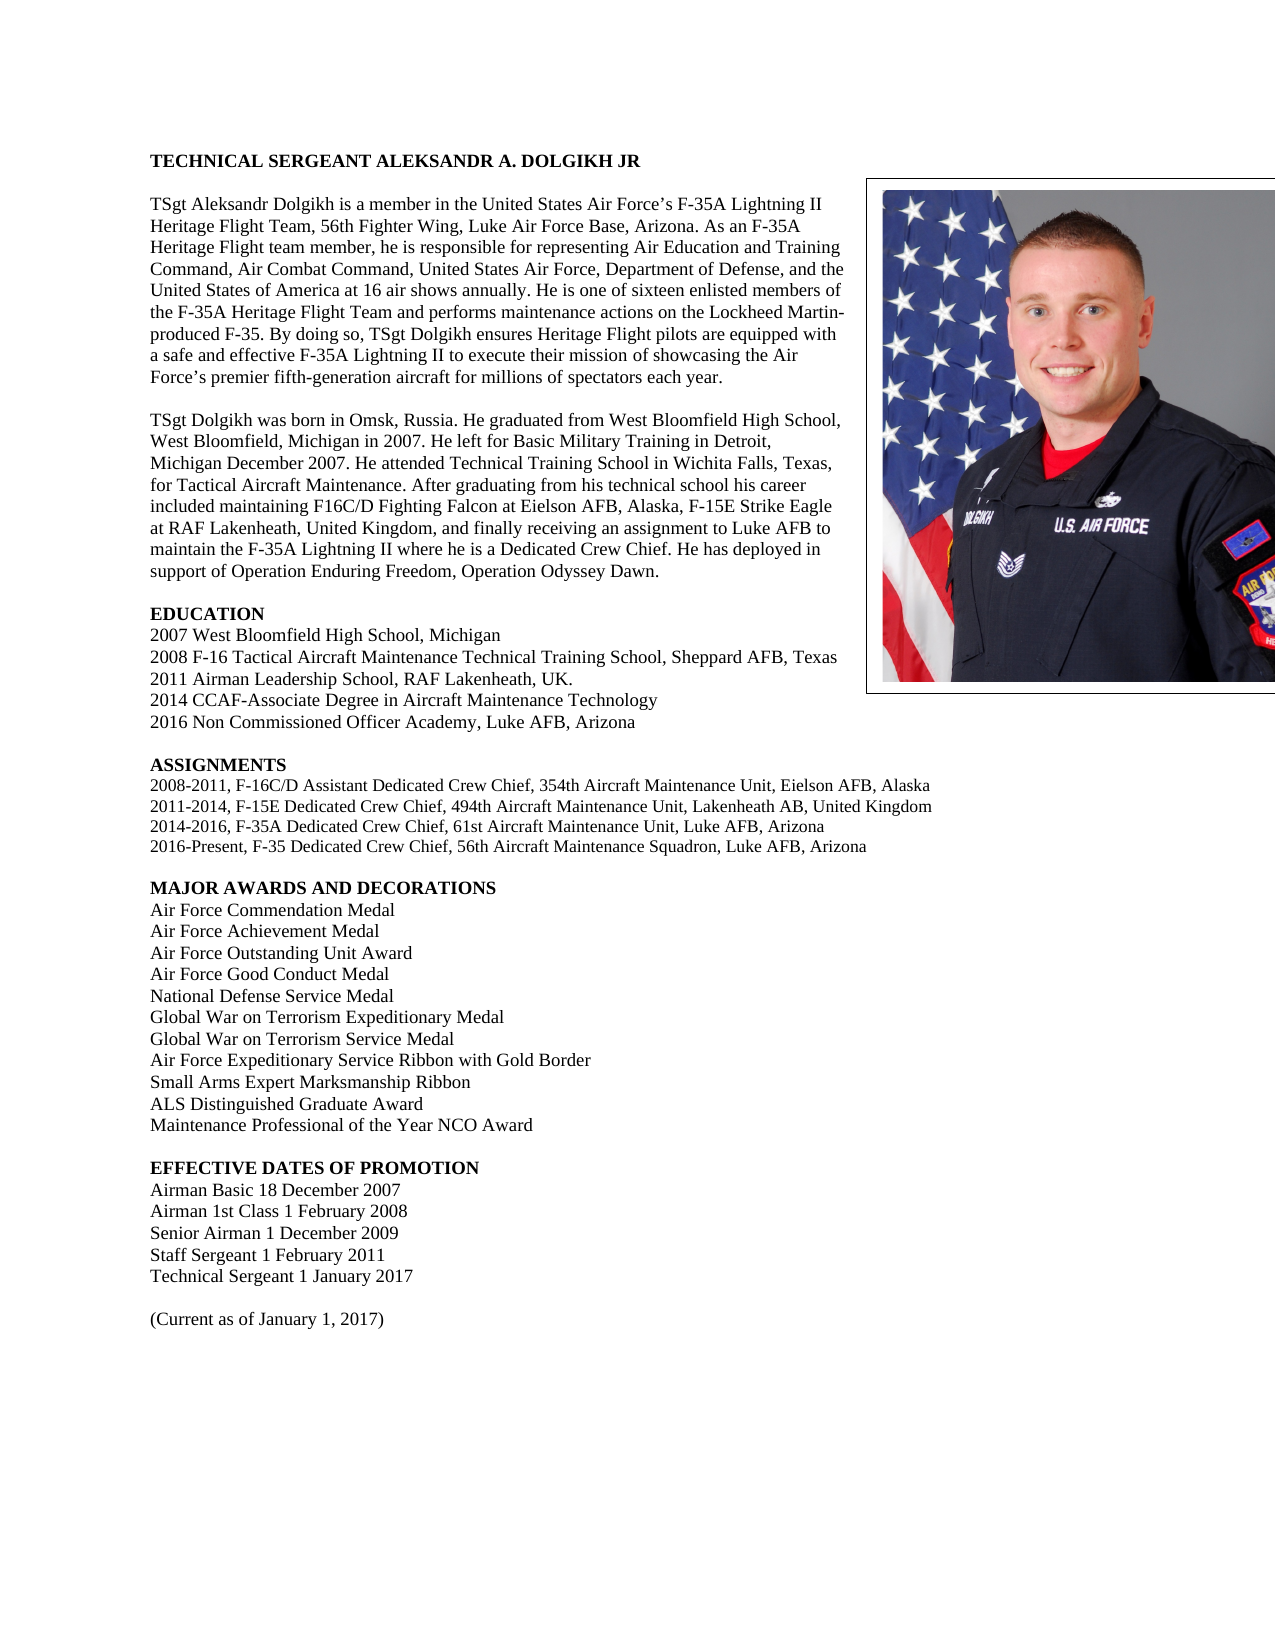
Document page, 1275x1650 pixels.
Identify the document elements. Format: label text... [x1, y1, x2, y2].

text Air Force Outstanding Unit Award [150, 942, 1125, 963]
text TSgt Aleksandr Dolgikh is a member in the United States Air Force’s F-35A Lightning II Heritage Flight Team, 56th Fighter Wing, Luke Air Force Base, Arizona. As an F-35A Heritage Flight team member, he is responsible for representing Air Education and Training Command, Air Combat Command, United States Air Force, Department of Defense, and the United States of America at 16 air shows annually. He is one of sixteen enlisted members of the F-35A Heritage Flight Team and performs maintenance actions on the Lockheed Martin-produced F-35. By doing so, TSgt Dolgikh ensures Heritage Flight pilots are equipped with a safe and effective F-35A Lightning II to execute their mission of showcasing the Air Force’s premier fifth-generation aircraft for millions of spectators each year. [150, 193, 866, 387]
text 2007 West Bloomfield High School, Michigan [150, 624, 866, 646]
text 2008-2011, F-16C/D Assistant Dedicated Crew Chief, 354th Aircraft Maintenance Unit, Eielson AFB, Alaska [150, 775, 1125, 796]
text Small Arms Expert Marksmanship Ribbon [150, 1071, 1125, 1092]
text Global War on Terrorism Service Medal [150, 1028, 1125, 1049]
text Technical Sergeant 1 January 2017 [150, 1265, 1125, 1287]
text National Defense Service Medal [150, 985, 1125, 1006]
text Air Force Expeditionary Service Ribbon with Gold Border [150, 1049, 1125, 1071]
text ASSIGNMENTS [150, 754, 1125, 775]
text 2016-Present, F-35 Dedicated Crew Chief, 56th Aircraft Maintenance Squadron, Luke AFB, Arizona [150, 836, 1125, 857]
text EFFECTIVE DATES OF PROMOTION [150, 1157, 1125, 1179]
text TECHNICAL SERGEANT ALEKSANDR A. DOLGIKH JR [150, 150, 1125, 172]
text Air Force Commendation Medal [150, 898, 1125, 920]
text 2014 CCAF-Associate Degree in Aircraft Maintenance Technology [150, 689, 1125, 711]
text TSgt Dolgikh was born in Omsk, Russia. He graduated from West Bloomfield High School, West Bloomfield, Michigan in 2007. He left for Basic Military Training in Detroit, Michigan December 2007. He attended Technical Training School in Wichita Falls, Texas, for Tactical Aircraft Maintenance. After graduating from his technical school his career included maintaining F16C/D Fighting Falcon at Eielson AFB, Alaska, F-15E Strike Eagle at RAF Lakenheath, United Kingdom, and finally receiving an assignment to Luke AFB to maintain the F-35A Lightning II where he is a Dedicated Crew Chief. He has deployed in support of Operation Enduring Freedom, Operation Odyssey Dawn. [150, 409, 866, 581]
picture [882, 190, 1275, 682]
text 2014-2016, F-35A Dedicated Crew Chief, 61st Aircraft Maintenance Unit, Luke AFB, Arizona [150, 816, 1125, 836]
text Air Force Good Conduct Medal [150, 963, 1125, 985]
text 2011 Airman Leadership School, RAF Lakenheath, UK. [150, 667, 866, 689]
text Airman 1st Class 1 February 2008 [150, 1200, 1125, 1222]
text Global War on Terrorism Expeditionary Medal [150, 1006, 1125, 1028]
text 2016 Non Commissioned Officer Academy, Luke AFB, Arizona [150, 711, 1125, 732]
text Maintenance Professional of the Year NCO Award [150, 1114, 1125, 1136]
text 2008 F-16 Tactical Aircraft Maintenance Technical Training School, Sheppard AFB, Texas [150, 646, 866, 667]
text Air Force Achievement Medal [150, 920, 1125, 942]
text Airman Basic 18 December 2007 [150, 1179, 1125, 1200]
text ALS Distinguished Graduate Award [150, 1092, 1125, 1114]
text (Current as of January 1, 2017) [150, 1308, 1125, 1330]
text Senior Airman 1 December 2009 [150, 1222, 1125, 1243]
text MAJOR AWARDS AND DECORATIONS [150, 877, 1125, 898]
text Staff Sergeant 1 February 2011 [150, 1243, 1125, 1265]
text 2011-2014, F-15E Dedicated Crew Chief, 494th Aircraft Maintenance Unit, Lakenheath AB, United Kingdom [150, 796, 1125, 816]
text EDUCATION [150, 603, 866, 624]
